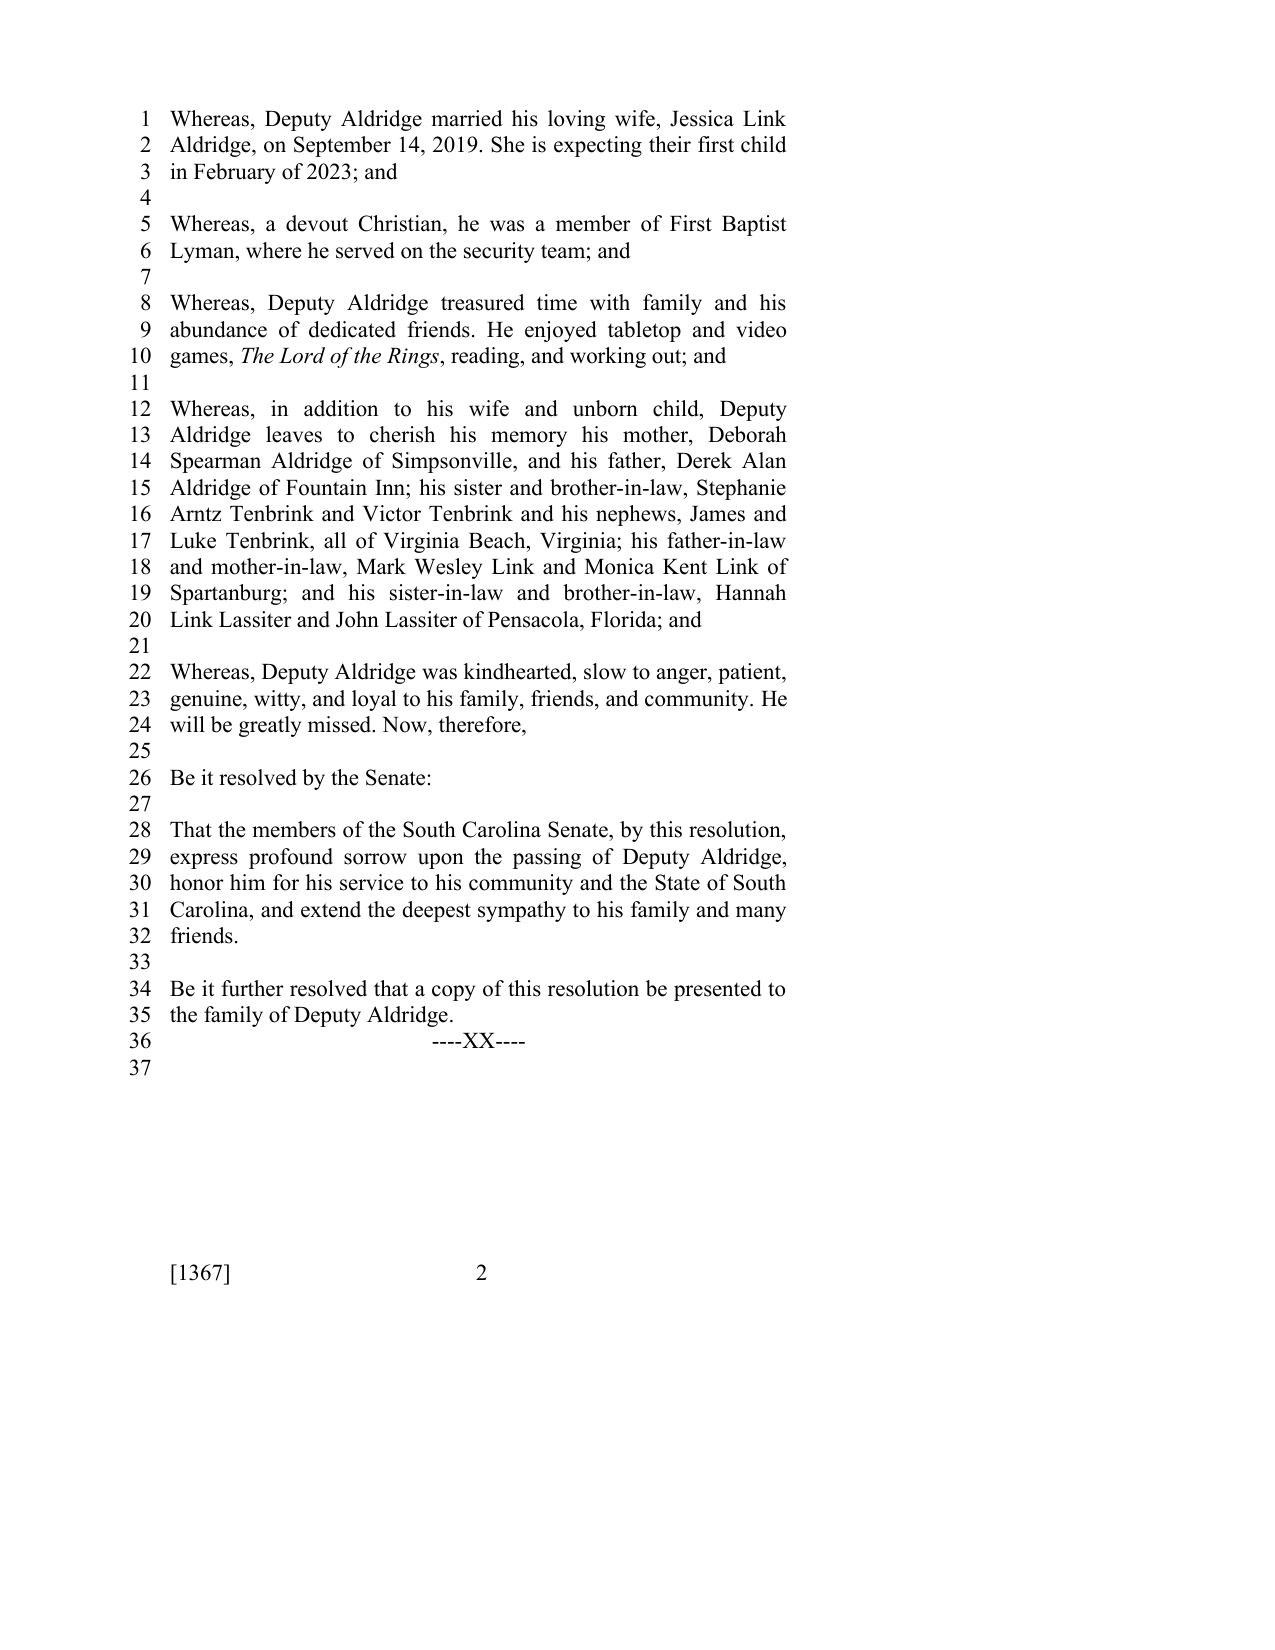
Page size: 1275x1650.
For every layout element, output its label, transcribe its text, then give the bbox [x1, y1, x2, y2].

text That the members of the South Carolina Senate, by this resolution, express profound sorrow upon the passing of Deputy Aldridge, honor him for his service to his community and the State of South Carolina, and extend the deepest sympathy to his family and many friends. [169, 817, 787, 948]
text Be it resolved by the Senate: [169, 764, 787, 790]
text ----XX---- [169, 1027, 787, 1054]
text Whereas, Deputy Aldridge treasured time with family and his abundance of dedicated friends. He enjoyed tabletop and video games, The Lord of the Rings, reading, and working out; and [169, 289, 787, 368]
text Whereas, a devout Christian, he was a member of First Baptist Lyman, where he served on the security team; and [169, 210, 787, 263]
text Whereas, Deputy Aldridge was kindhearted, slow to anger, patient, genuine, witty, and loyal to his family, friends, and community. He will be greatly missed. Now, therefore, [169, 658, 787, 737]
text Whereas, Deputy Aldridge married his loving wife, Jessica Link Aldridge, on September 14, 2019. She is expecting their first child in February of 2023; and [169, 105, 787, 184]
text Be it further resolved that a copy of this resolution be presented to the family of Deputy Aldridge. [169, 975, 787, 1027]
text Whereas, in addition to his wife and unborn child, Deputy Aldridge leaves to cherish his memory his mother, Deborah Spearman Aldridge of Simpsonville, and his father, Derek Alan Aldridge of Fountain Inn; his sister and brother-in-law, Stephanie Arntz Tenbrink and Victor Tenbrink and his nephews, James and Luke Tenbrink, all of Virginia Beach, Virginia; his father-in-law and mother-in-law, Mark Wesley Link and Monica Kent Link of Spartanburg; and his sister-in-law and brother-in-law, Hannah Link Lassiter and John Lassiter of Pensacola, Florida; and [169, 395, 787, 632]
